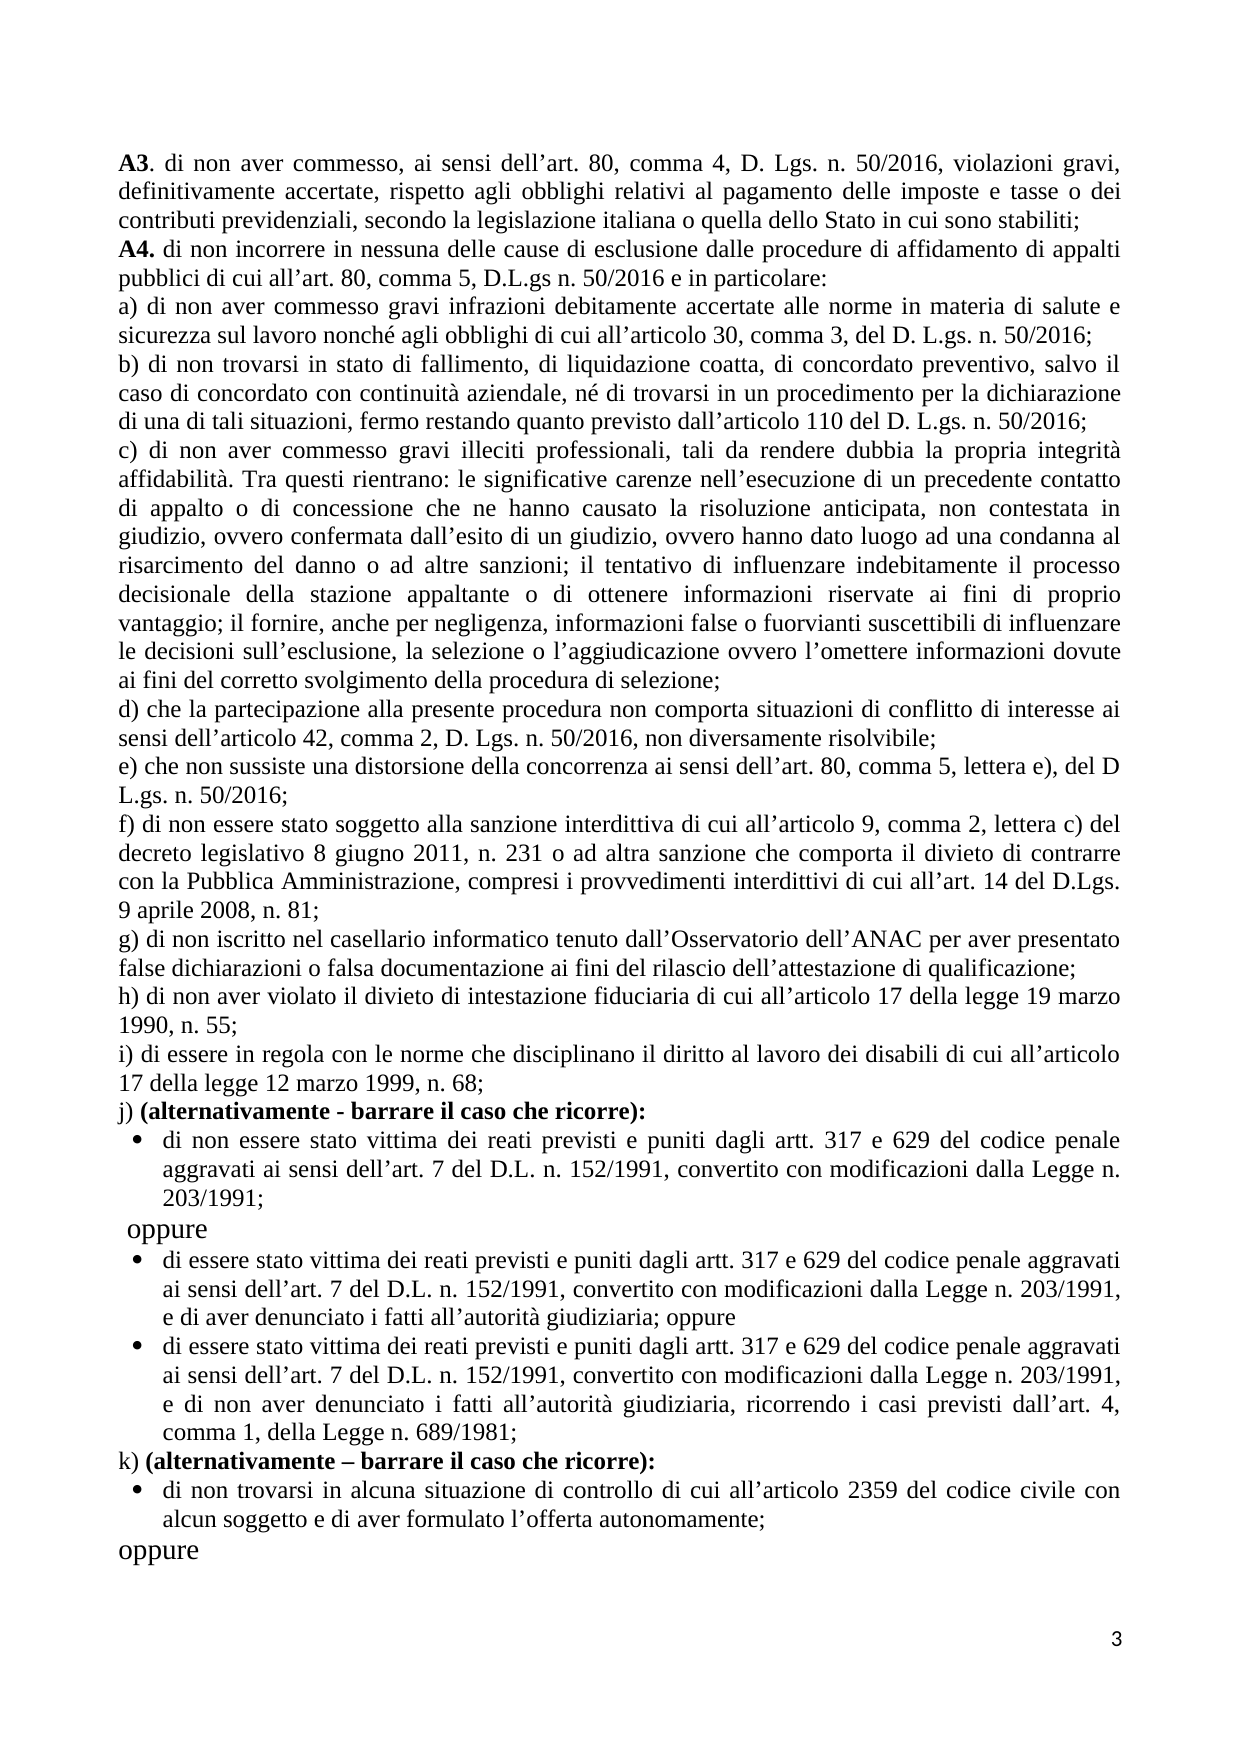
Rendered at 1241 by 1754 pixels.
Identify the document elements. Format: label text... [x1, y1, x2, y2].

list di non trovarsi in alcuna situazione di controllo di cui all’articolo 2359 del codice civile con alcun soggetto e di aver formulato l’offerta autonomamente; [133, 1475, 1122, 1532]
text h) di non aver violato il divieto di intestazione fiduciaria di cui all’articolo 17 della legge 19 marzo 1990, n. 55; [118, 981, 1122, 1039]
text c) di non aver commesso gravi illeciti professionali, tali da rendere dubbia la propria integrità affidabilità. Tra questi rientrano: le significative carenze nell’esecuzione di un precedente contatto di appalto o di concessione che ne hanno causato la risoluzione anticipata, non contestata in giudizio, ovvero confermata dall’esito di un giudizio, ovvero hanno dato luogo ad una condanna al risarcimento del danno o ad altre sanzioni; il tentativo di influenzare indebitamente il processo decisionale della stazione appaltante o di ottenere informazioni riservate ai fini di proprio vantaggio; il fornire, anche per negligenza, informazioni false o fuorvianti suscettibili di influenzare le decisioni sull’esclusione, la selezione o l’aggiudicazione ovvero l’omettere informazioni dovute ai fini del corretto svolgimento della procedura di selezione; [118, 435, 1122, 694]
text A3. di non aver commesso, ai sensi dell’art. 80, comma 4, D. Lgs. n. 50/2016, violazioni gravi, definitivamente accertate, rispetto agli obblighi relativi al pagamento delle imposte e tasse o dei contributi previdenziali, secondo la legislazione italiana o quella dello Stato in cui sono stabiliti; [118, 148, 1122, 234]
text g) di non iscritto nel casellario informatico tenuto dall’Osservatorio dell’ANAC per aver presentato false dichiarazioni o falsa documentazione ai fini del rilascio dell’attestazione di qualificazione; [118, 924, 1122, 981]
list di essere stato vittima dei reati previsti e puniti dagli artt. 317 e 629 del codice penale aggravati ai sensi dell’art. 7 del D.L. n. 152/1991, convertito con modificazioni dalla Legge n. 203/1991, e di aver denunciato i fatti all’autorità giudiziaria; oppure [133, 1245, 1122, 1331]
text b) di non trovarsi in stato di fallimento, di liquidazione coatta, di concordato preventivo, salvo il caso di concordato con continuità aziendale, né di trovarsi in un procedimento per la dichiarazione di una di tali situazioni, fermo restando quanto previsto dall’articolo 110 del D. L.gs. n. 50/2016; [118, 349, 1122, 435]
text i) di essere in regola con le norme che disciplinano il diritto al lavoro dei disabili di cui all’articolo 17 della legge 12 marzo 1999, n. 68; [118, 1039, 1122, 1096]
text a) di non aver commesso gravi infrazioni debitamente accertate alle norme in materia di salute e sicurezza sul lavoro nonché agli obblighi di cui all’articolo 30, comma 3, del D. L.gs. n. 50/2016; [118, 291, 1122, 349]
text e) che non sussiste una distorsione della concorrenza ai sensi dell’art. 80, comma 5, lettera e), del D L.gs. n. 50/2016; [118, 751, 1122, 809]
text f) di non essere stato soggetto alla sanzione interdittiva di cui all’articolo 9, comma 2, lettera c) del decreto legislativo 8 giugno 2011, n. 231 o ad altra sanzione che comporta il divieto di contrarre con la Pubblica Amministrazione, compresi i provvedimenti interdittivi di cui all’art. 14 del D.Lgs. 9 aprile 2008, n. 81; [118, 809, 1122, 924]
text A4. di non incorrere in nessuna delle cause di esclusione dalle procedure di affidamento di appalti pubblici di cui all’art. 80, comma 5, D.L.gs n. 50/2016 e in particolare: [118, 234, 1122, 291]
list di non essere stato vittima dei reati previsti e puniti dagli artt. 317 e 629 del codice penale aggravati ai sensi dell’art. 7 del D.L. n. 152/1991, convertito con modificazioni dalla Legge n. 203/1991; [133, 1125, 1122, 1211]
text d) che la partecipazione alla presente procedura non comporta situazioni di conflitto di interesse ai sensi dell’articolo 42, comma 2, D. Lgs. n. 50/2016, non diversamente risolvibile; [118, 694, 1122, 751]
text k) (alternativamente – barrare il caso che ricorre): [118, 1446, 1122, 1475]
text j) (alternativamente - barrare il caso che ricorre): [118, 1096, 1122, 1125]
list di essere stato vittima dei reati previsti e puniti dagli artt. 317 e 629 del codice penale aggravati ai sensi dell’art. 7 del D.L. n. 152/1991, convertito con modificazioni dalla Legge n. 203/1991, e di non aver denunciato i fatti all’autorità giudiziaria, ricorrendo i casi previsti dall’art. 4, comma 1, della Legge n. 689/1981; [133, 1331, 1122, 1446]
text oppure [58, 1211, 1122, 1245]
text oppure [118, 1532, 1122, 1566]
